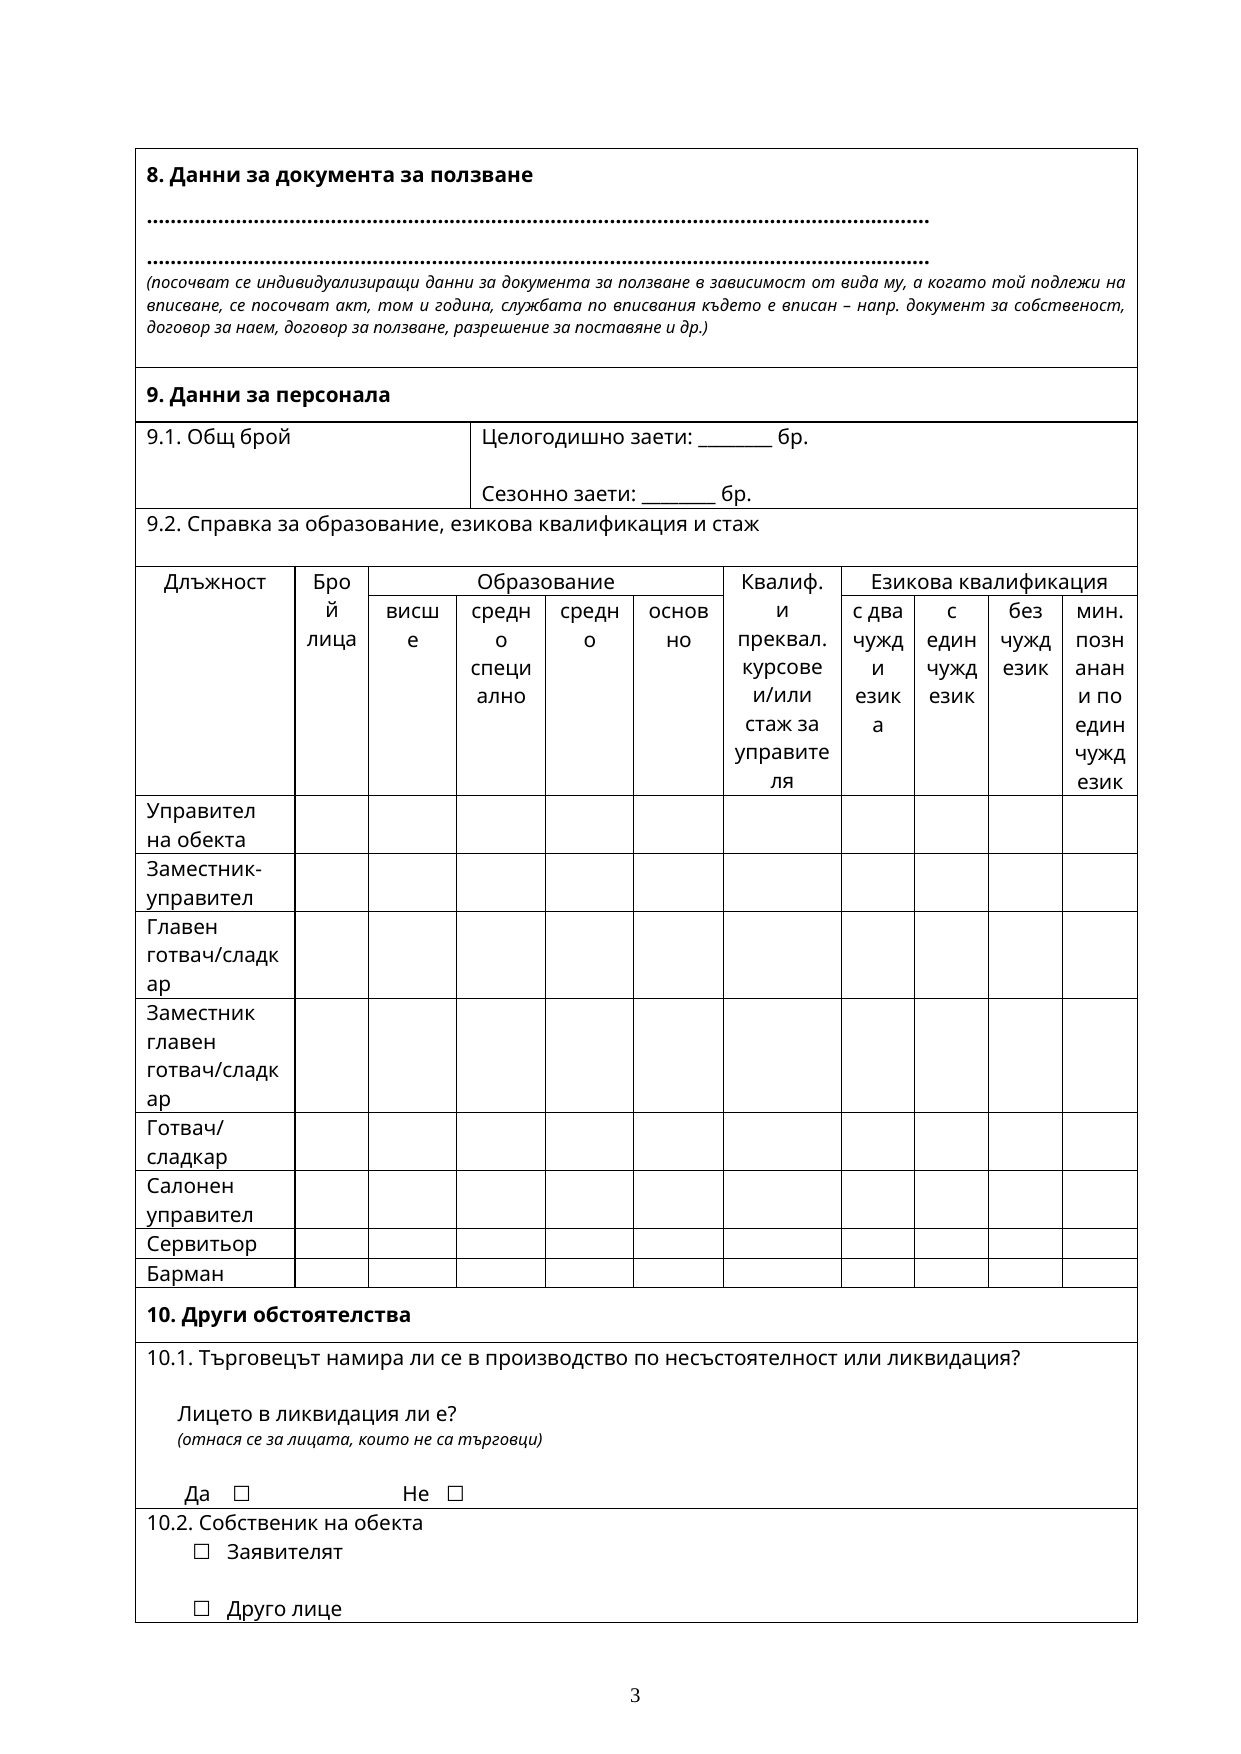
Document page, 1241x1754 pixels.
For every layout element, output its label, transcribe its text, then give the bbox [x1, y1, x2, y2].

table_cell [989, 1229, 1062, 1258]
table_cell [842, 999, 914, 1112]
table_cell [457, 1171, 545, 1228]
table_cell [989, 999, 1062, 1112]
table_cell 8. Данни за документа за ползване …………………………………………………………………………………………………………………… …………………………………………………………………………………………………………………… (посочват се индивидуализиращи данни за документа за ползване в зависимост от вида му, а когато той подлежи на вписване, се посочват акт, том и година, службата по вписвания където е вписан – напр. документ за собственост, договор за наем, договор за ползване, разрешение за поставяне и др.) [136, 149, 1137, 367]
table_cell [296, 1113, 368, 1170]
table_cell Сервитьор [136, 1229, 294, 1258]
table_cell [1063, 854, 1137, 911]
table_cell 9.2. Справка за образование, езикова квалификация и стаж [136, 509, 1137, 566]
table_cell [1063, 999, 1137, 1112]
table_cell основно [634, 596, 723, 795]
table_cell Заместник-управител [136, 854, 294, 911]
table_cell [369, 912, 456, 997]
table_cell [546, 1229, 633, 1258]
table_cell [634, 1113, 723, 1170]
table_cell с един чужд език [915, 596, 988, 795]
table_cell [457, 854, 545, 911]
table_cell [457, 1229, 545, 1258]
table_cell [296, 1171, 368, 1228]
table_cell Квалиф. и преквал. курсове и/или стаж за управителя [724, 567, 841, 795]
table_cell [369, 1229, 456, 1258]
table_cell [457, 1259, 545, 1287]
table_cell [369, 1259, 456, 1287]
table_cell [915, 1229, 988, 1258]
table_cell Образование [369, 567, 723, 595]
table_cell с два чужди езика [842, 596, 914, 795]
table_cell Готвач/сладкар [136, 1113, 294, 1170]
table_cell [296, 912, 368, 997]
table_cell [369, 854, 456, 911]
table_cell Езикова квалификация [842, 567, 1137, 595]
table_cell [915, 1171, 988, 1228]
table_cell [842, 854, 914, 911]
table_cell [724, 912, 841, 997]
table_cell [457, 1113, 545, 1170]
table_cell [842, 912, 914, 997]
table_cell [634, 1229, 723, 1258]
table_cell [634, 999, 723, 1112]
table_cell [1063, 1171, 1137, 1228]
table_cell [915, 796, 988, 853]
table_cell Целогодишно заети: ________ бр. Сезонно заети: ________ бр. [471, 423, 1137, 508]
table_cell 10.1. Търговецът намира ли се в производство по несъстоятелност или ликвидация? Лицето в ликвидация ли е? (отнася се за лицата, които не са търговци) Да Не [136, 1343, 1137, 1507]
table_cell [724, 999, 841, 1112]
table_cell Салонен управител [136, 1171, 294, 1228]
table_cell [842, 1113, 914, 1170]
table_cell [369, 1113, 456, 1170]
table_cell средно специално [457, 596, 545, 795]
table_cell [369, 796, 456, 853]
table_cell [1063, 912, 1137, 997]
table_cell [989, 796, 1062, 853]
table_cell [369, 1171, 456, 1228]
table_cell [457, 999, 545, 1112]
table_cell [915, 854, 988, 911]
table_cell [634, 912, 723, 997]
table_cell [1063, 1113, 1137, 1170]
table_cell [369, 999, 456, 1112]
table_cell [915, 1113, 988, 1170]
table_cell [634, 854, 723, 911]
table_cell [634, 796, 723, 853]
table_cell [296, 1229, 368, 1258]
table_cell 10.2. Собственик на обекта Заявителят Друго лице [136, 1509, 1137, 1622]
table_cell [1063, 1259, 1137, 1287]
table_cell [546, 999, 633, 1112]
table_cell [457, 796, 545, 853]
table_cell [634, 1171, 723, 1228]
table_cell 9.1. Общ брой [136, 423, 470, 508]
table_cell [296, 854, 368, 911]
table_cell [724, 1259, 841, 1287]
table_cell [724, 854, 841, 911]
table_cell [546, 854, 633, 911]
table_cell [634, 1259, 723, 1287]
table_cell без чужд език [989, 596, 1062, 795]
table_cell [546, 1113, 633, 1170]
table_cell Управител на обекта [136, 796, 294, 853]
table_cell [842, 1229, 914, 1258]
table_cell [989, 1171, 1062, 1228]
table_cell [546, 796, 633, 853]
table_cell [457, 912, 545, 997]
table_cell [296, 796, 368, 853]
table_cell [915, 1259, 988, 1287]
table_cell Главен готвач/сладкар [136, 912, 294, 997]
table_cell [989, 854, 1062, 911]
table_cell [296, 999, 368, 1112]
table_cell [989, 1113, 1062, 1170]
table_cell Брой лица [296, 567, 368, 795]
table_cell 10. Други обстоятелства [136, 1288, 1137, 1342]
table_cell Длъжност [136, 567, 294, 795]
table_cell [724, 1229, 841, 1258]
table_cell [915, 912, 988, 997]
table_cell [546, 1171, 633, 1228]
table_cell [989, 912, 1062, 997]
table_cell Заместник главен готвач/сладкар [136, 999, 294, 1112]
table_cell [1063, 1229, 1137, 1258]
table_cell [915, 999, 988, 1112]
table_cell [724, 796, 841, 853]
table_cell Барман [136, 1259, 294, 1287]
table_cell [1063, 796, 1137, 853]
table_cell [842, 1171, 914, 1228]
table_cell висше [369, 596, 456, 795]
table_cell [842, 1259, 914, 1287]
table_cell [989, 1259, 1062, 1287]
table_cell средно [546, 596, 633, 795]
table_cell [546, 912, 633, 997]
table_cell мин. познанани по един чужд език [1063, 596, 1137, 795]
table_cell [842, 796, 914, 853]
table_cell [724, 1171, 841, 1228]
table_cell [296, 1259, 368, 1287]
table_cell [724, 1113, 841, 1170]
table_cell [546, 1259, 633, 1287]
table_cell 9. Данни за персонала [136, 368, 1137, 421]
